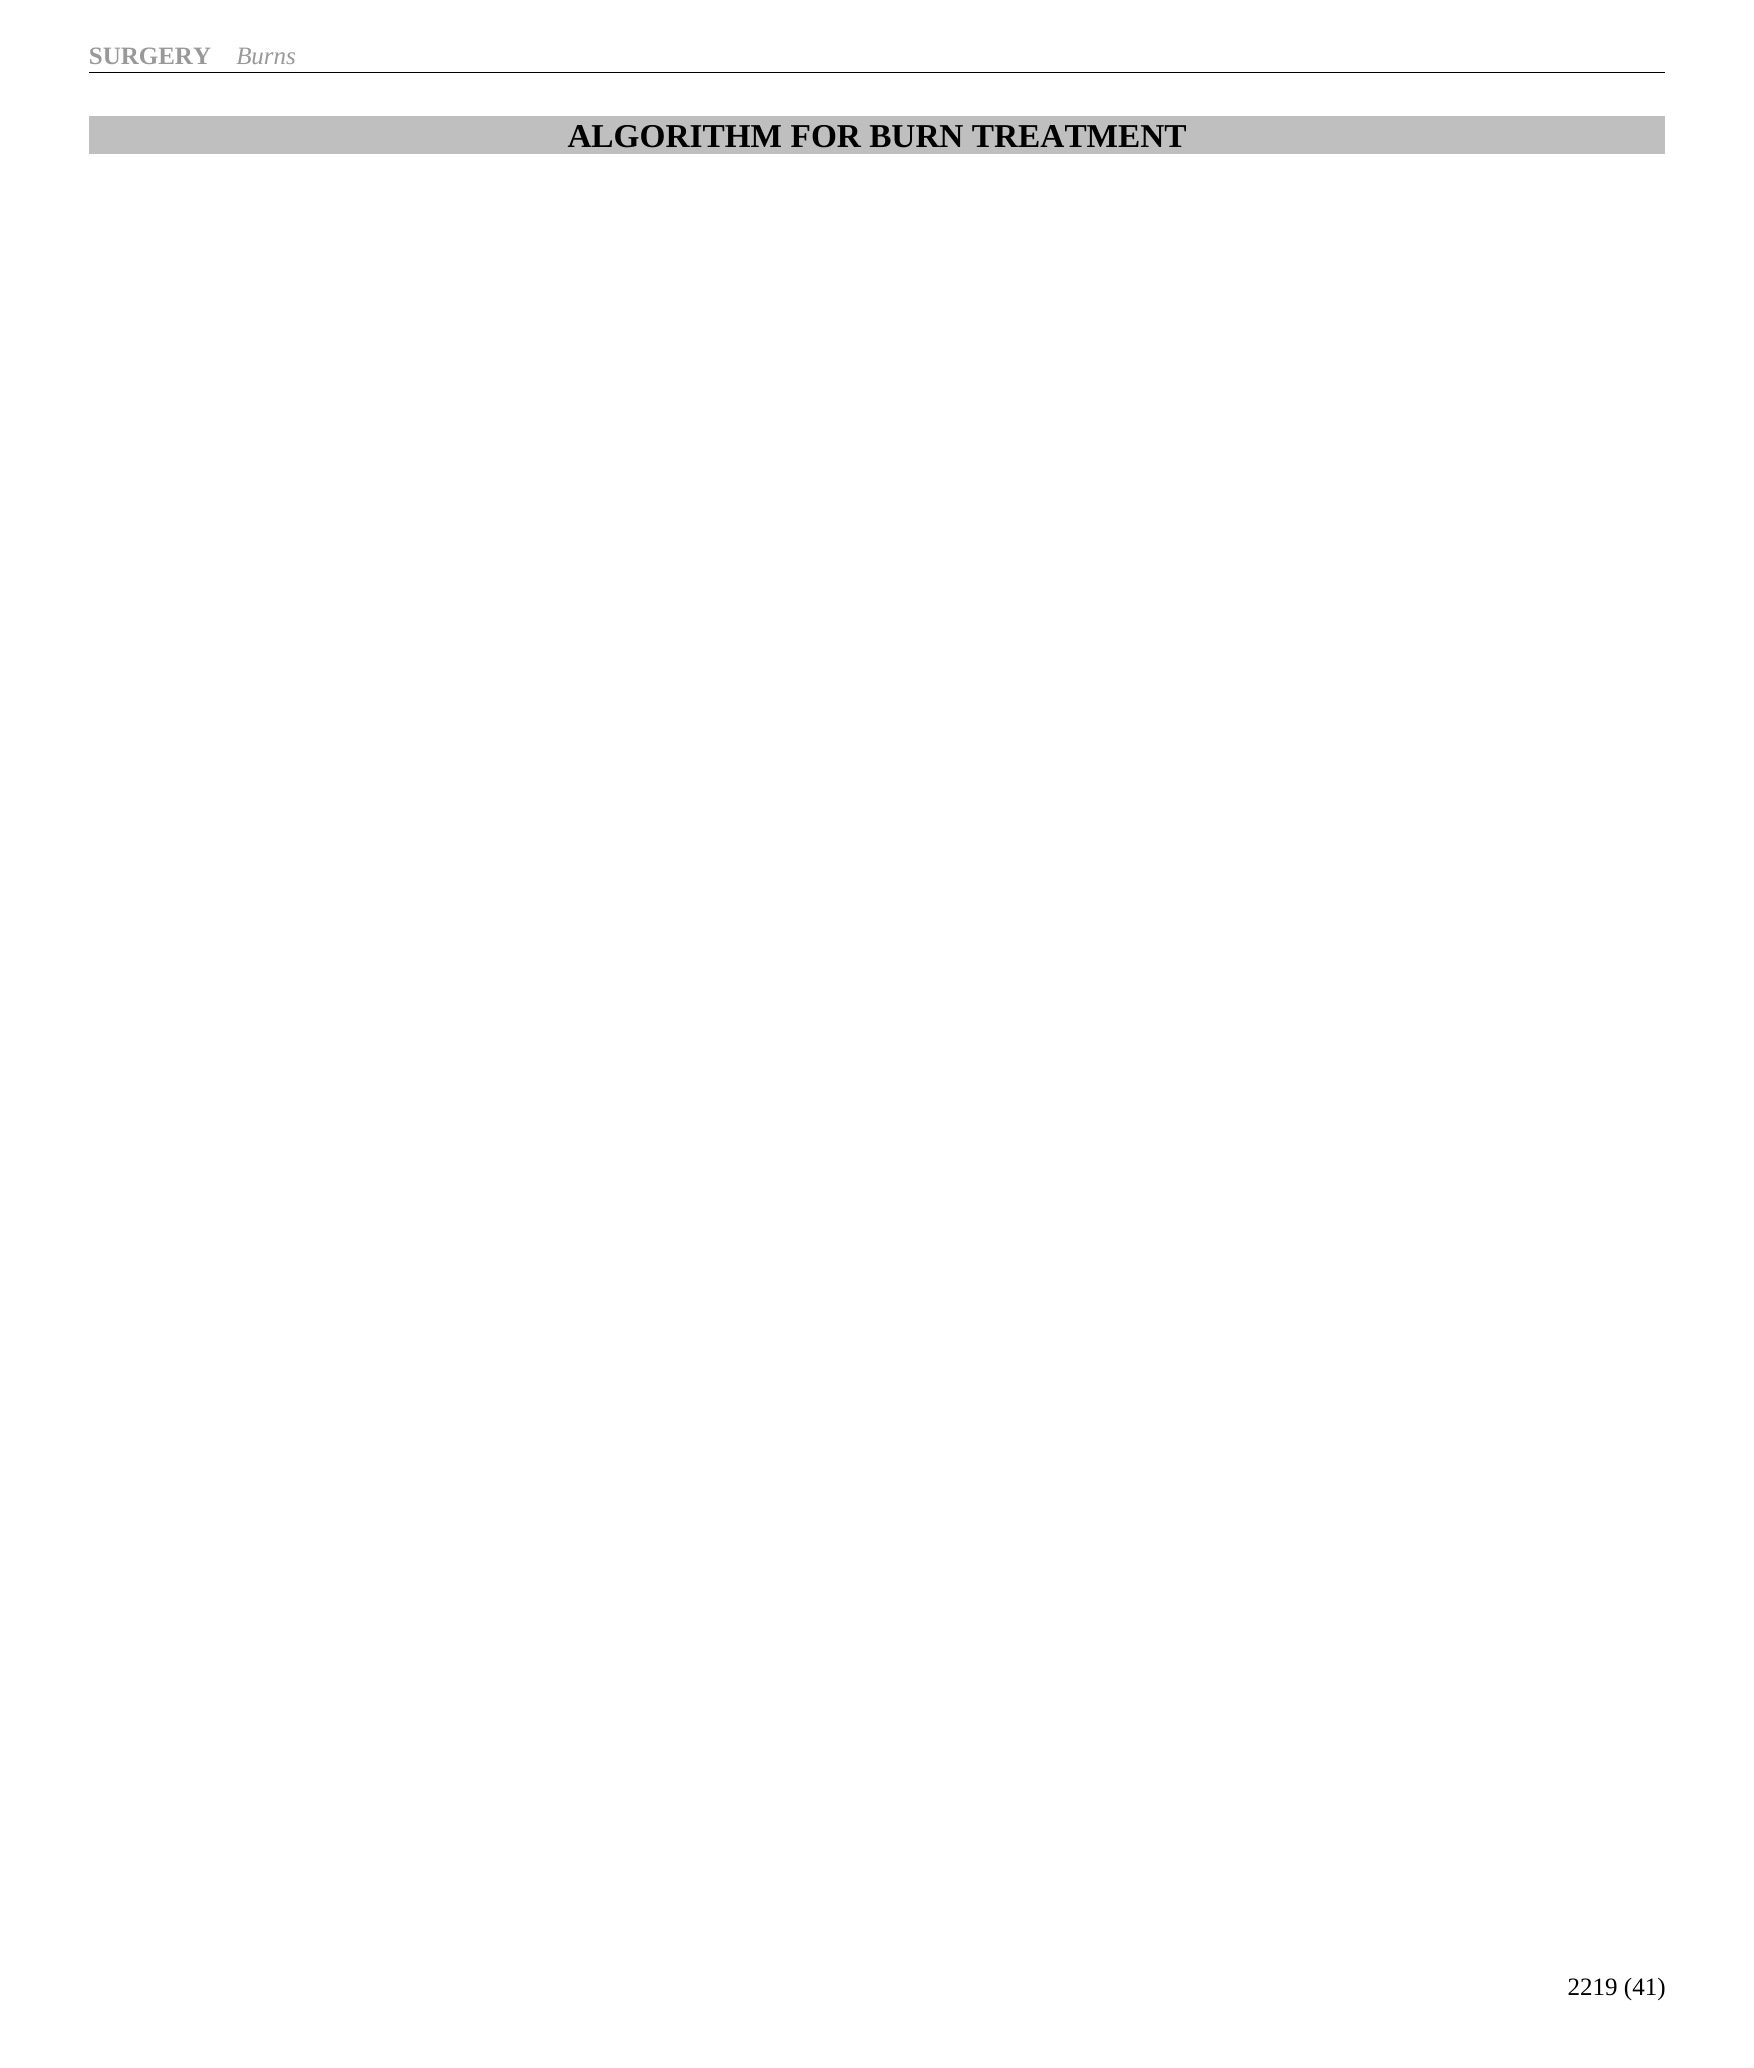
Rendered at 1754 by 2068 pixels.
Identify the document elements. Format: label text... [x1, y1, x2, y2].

text Algorithm for burn treatment [89, 116, 1665, 154]
